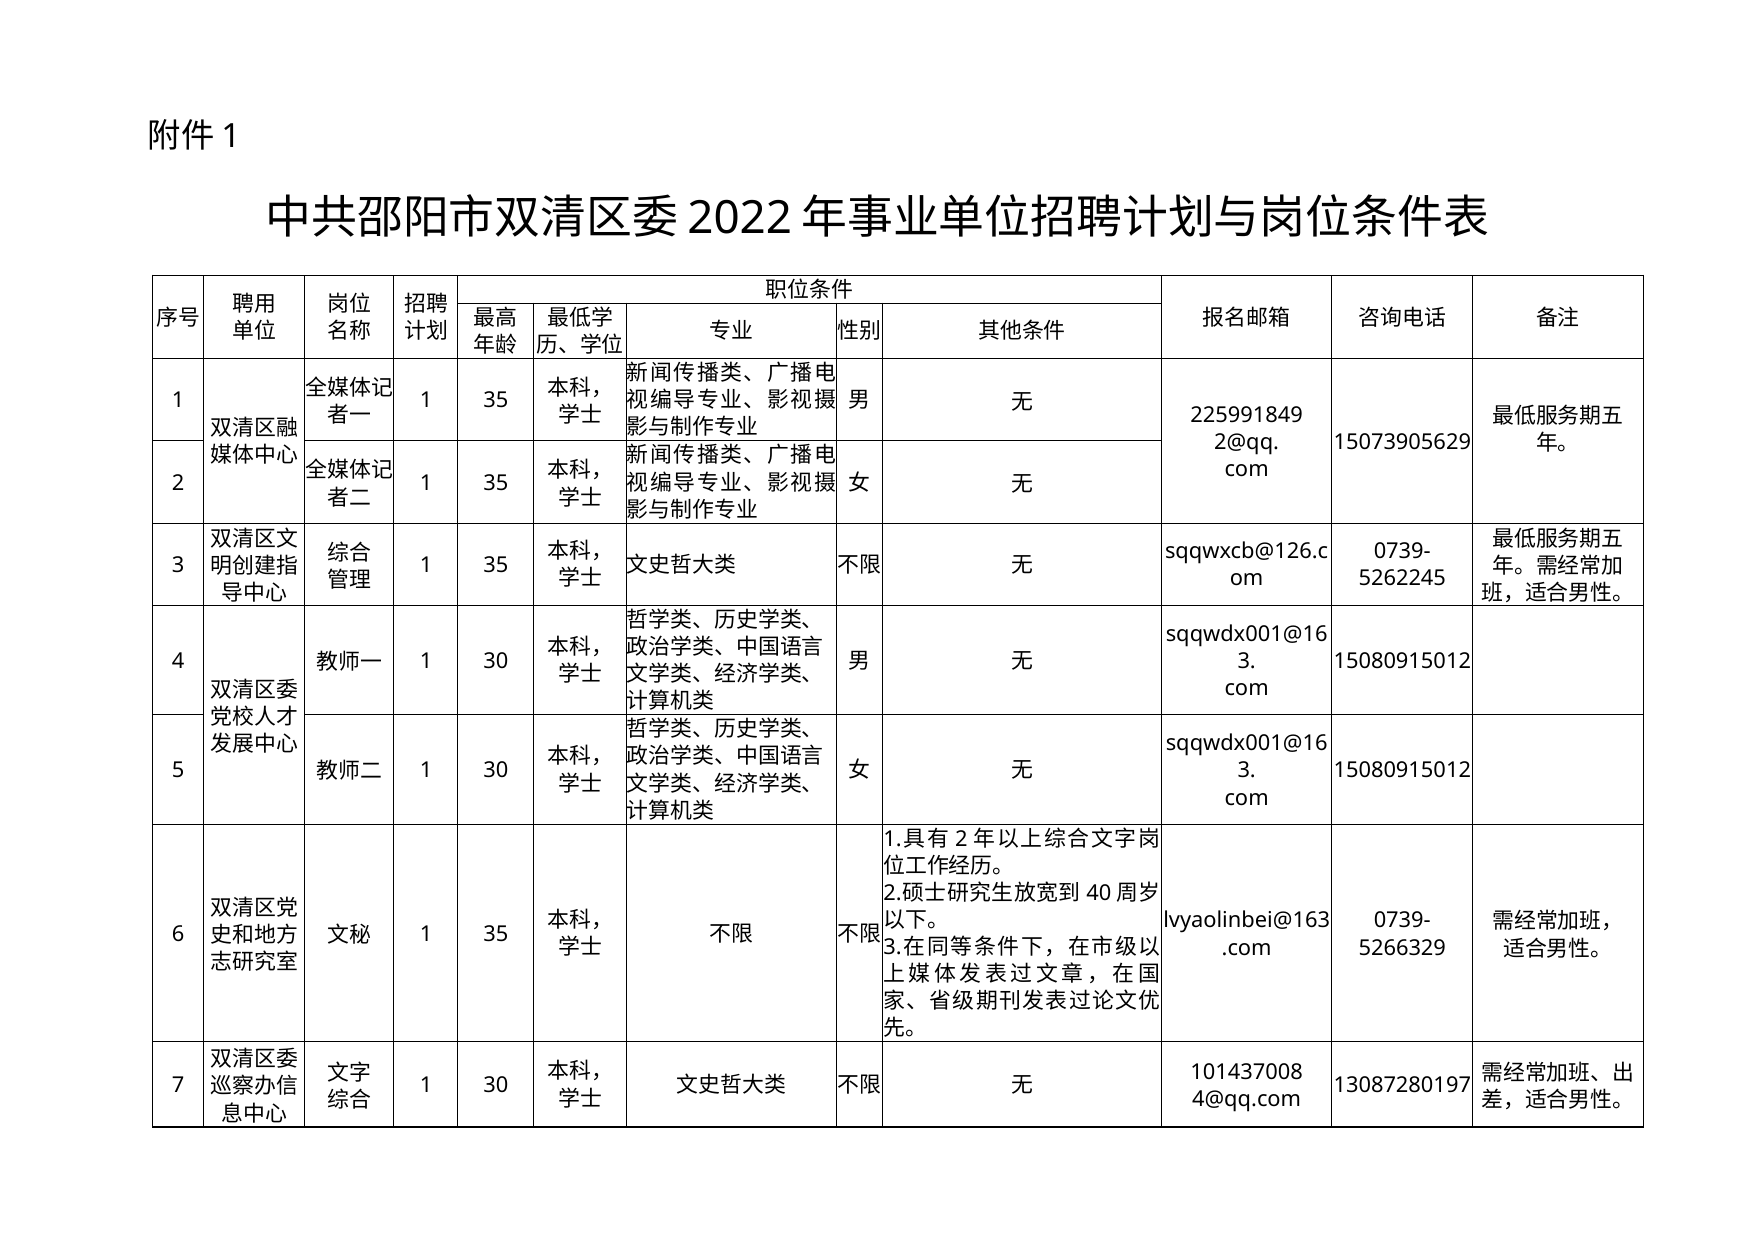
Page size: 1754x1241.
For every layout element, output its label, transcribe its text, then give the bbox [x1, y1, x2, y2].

table_cell 哲学类、历史学类、政治学类、中国语言文学类、经济学类、计算机类 [627, 606, 836, 714]
table_cell 15080915012 [1332, 715, 1472, 823]
table_cell 男 [837, 606, 882, 714]
table_cell 最低服务期五年。需经常加班，适合男性。 [1473, 524, 1643, 605]
table_header 职位条件 [458, 276, 1161, 303]
table_cell 1 [394, 606, 457, 714]
table_cell 不限 [837, 825, 882, 1041]
table_cell sqqwdx001@163. com [1162, 606, 1331, 714]
table_cell 本科， 学士 [534, 524, 626, 605]
table_cell 1 [394, 1042, 457, 1126]
table_cell 13087280197 [1332, 1042, 1472, 1126]
table_cell 需经常加班， 适合男性。 [1473, 825, 1643, 1041]
table_cell 30 [458, 715, 533, 823]
table_cell 教师一 [305, 606, 393, 714]
table_cell 2259918492@qq. com [1162, 359, 1331, 522]
table_cell 全媒体记者二 [305, 441, 393, 522]
table_cell 文秘 [305, 825, 393, 1041]
table_cell 不限 [627, 825, 836, 1041]
table_cell 1 [394, 825, 457, 1041]
table_cell 1.具有2年以上综合文字岗位工作经历。 2.硕士研究生放宽到40周岁以下。 3.在同等条件下，在市级以上媒体发表过文章，在国家、省级期刊发表过论文优先。 [883, 825, 1161, 1041]
table_cell sqqwxcb@126.com [1162, 524, 1331, 605]
table_cell 新闻传播类、广播电视编导专业、影视摄影与制作专业 [627, 441, 836, 522]
table_cell 1 [394, 524, 457, 605]
table_cell 无 [883, 524, 1161, 605]
table_cell 30 [458, 606, 533, 714]
table_cell 无 [883, 1042, 1161, 1126]
table_cell 女 [837, 441, 882, 522]
table_cell 文史哲大类 [627, 524, 836, 605]
table_cell [1473, 715, 1643, 823]
table_cell 不限 [837, 1042, 882, 1126]
table_cell 30 [458, 1042, 533, 1126]
table_cell 文史哲大类 [627, 1042, 836, 1126]
table_cell 1 [153, 359, 203, 440]
table_cell 双清区委巡察办信息中心 [204, 1042, 304, 1126]
table_cell 新闻传播类、广播电视编导专业、影视摄影与制作专业 [627, 359, 836, 440]
table_cell 本科， 学士 [534, 715, 626, 823]
text 中共邵阳市双清区委2022年事业单位招聘计划与岗位条件表 [148, 165, 1606, 263]
table_cell 本科， 学士 [534, 1042, 626, 1126]
table_cell sqqwdx001@163. com [1162, 715, 1331, 823]
table_cell [1473, 606, 1643, 714]
table_cell 其他条件 [883, 304, 1161, 358]
table_cell 无 [883, 715, 1161, 823]
table_cell 1 [394, 441, 457, 522]
table_header 序号 [153, 276, 203, 358]
table_header 招聘计划 [394, 276, 457, 358]
table_cell 无 [883, 359, 1161, 440]
table_cell 双清区党史和地方志研究室 [204, 825, 304, 1041]
table_cell 35 [458, 825, 533, 1041]
table_cell 性别 [837, 304, 882, 358]
table_header 报名邮箱 [1162, 276, 1331, 358]
table_cell lvyaolinbei@163.com [1162, 825, 1331, 1041]
table_cell 15073905629 [1332, 359, 1472, 522]
table_header 岗位 名称 [305, 276, 393, 358]
table_cell 1 [394, 715, 457, 823]
table_cell 文字 综合 [305, 1042, 393, 1126]
table_header 备注 [1473, 276, 1643, 358]
table_cell 哲学类、历史学类、政治学类、中国语言文学类、经济学类、计算机类 [627, 715, 836, 823]
table_cell 全媒体记者一 [305, 359, 393, 440]
table_cell 最低学历、学位 [534, 304, 626, 358]
table_cell 无 [883, 606, 1161, 714]
table_cell 专业 [627, 304, 836, 358]
table_cell 3 [153, 524, 203, 605]
table_cell 双清区委党校人才发展中心 [204, 606, 304, 823]
table_cell 15080915012 [1332, 606, 1472, 714]
table_cell 不限 [837, 524, 882, 605]
table_cell 综合 管理 [305, 524, 393, 605]
table_cell 本科， 学士 [534, 441, 626, 522]
table_cell 女 [837, 715, 882, 823]
table_cell 35 [458, 359, 533, 440]
table_cell 1014370084@qq.com [1162, 1042, 1331, 1126]
table_header 聘用 单位 [204, 276, 304, 358]
table_cell 35 [458, 524, 533, 605]
table_cell 1 [394, 359, 457, 440]
table_cell 5 [153, 715, 203, 823]
table_cell 4 [153, 606, 203, 714]
table_cell 0739-5262245 [1332, 524, 1472, 605]
table_cell 教师二 [305, 715, 393, 823]
table_cell 本科， 学士 [534, 825, 626, 1041]
table_cell 7 [153, 1042, 203, 1126]
table_cell 2 [153, 441, 203, 522]
table_cell 0739-5266329 [1332, 825, 1472, 1041]
table_cell 本科， 学士 [534, 606, 626, 714]
table_cell 最低服务期五年。 [1473, 359, 1643, 522]
table_cell 35 [458, 441, 533, 522]
table_cell 最高 年龄 [458, 304, 533, 358]
table_cell 本科， 学士 [534, 359, 626, 440]
table_cell 需经常加班、出差，适合男性。 [1473, 1042, 1643, 1126]
table_cell 男 [837, 359, 882, 440]
table_cell 无 [883, 441, 1161, 522]
table_cell 双清区融媒体中心 [204, 359, 304, 522]
text 附件1 [148, 100, 1606, 165]
table_cell 双清区文明创建指导中心 [204, 524, 304, 605]
table_cell 6 [153, 825, 203, 1041]
table_header 咨询电话 [1332, 276, 1472, 358]
